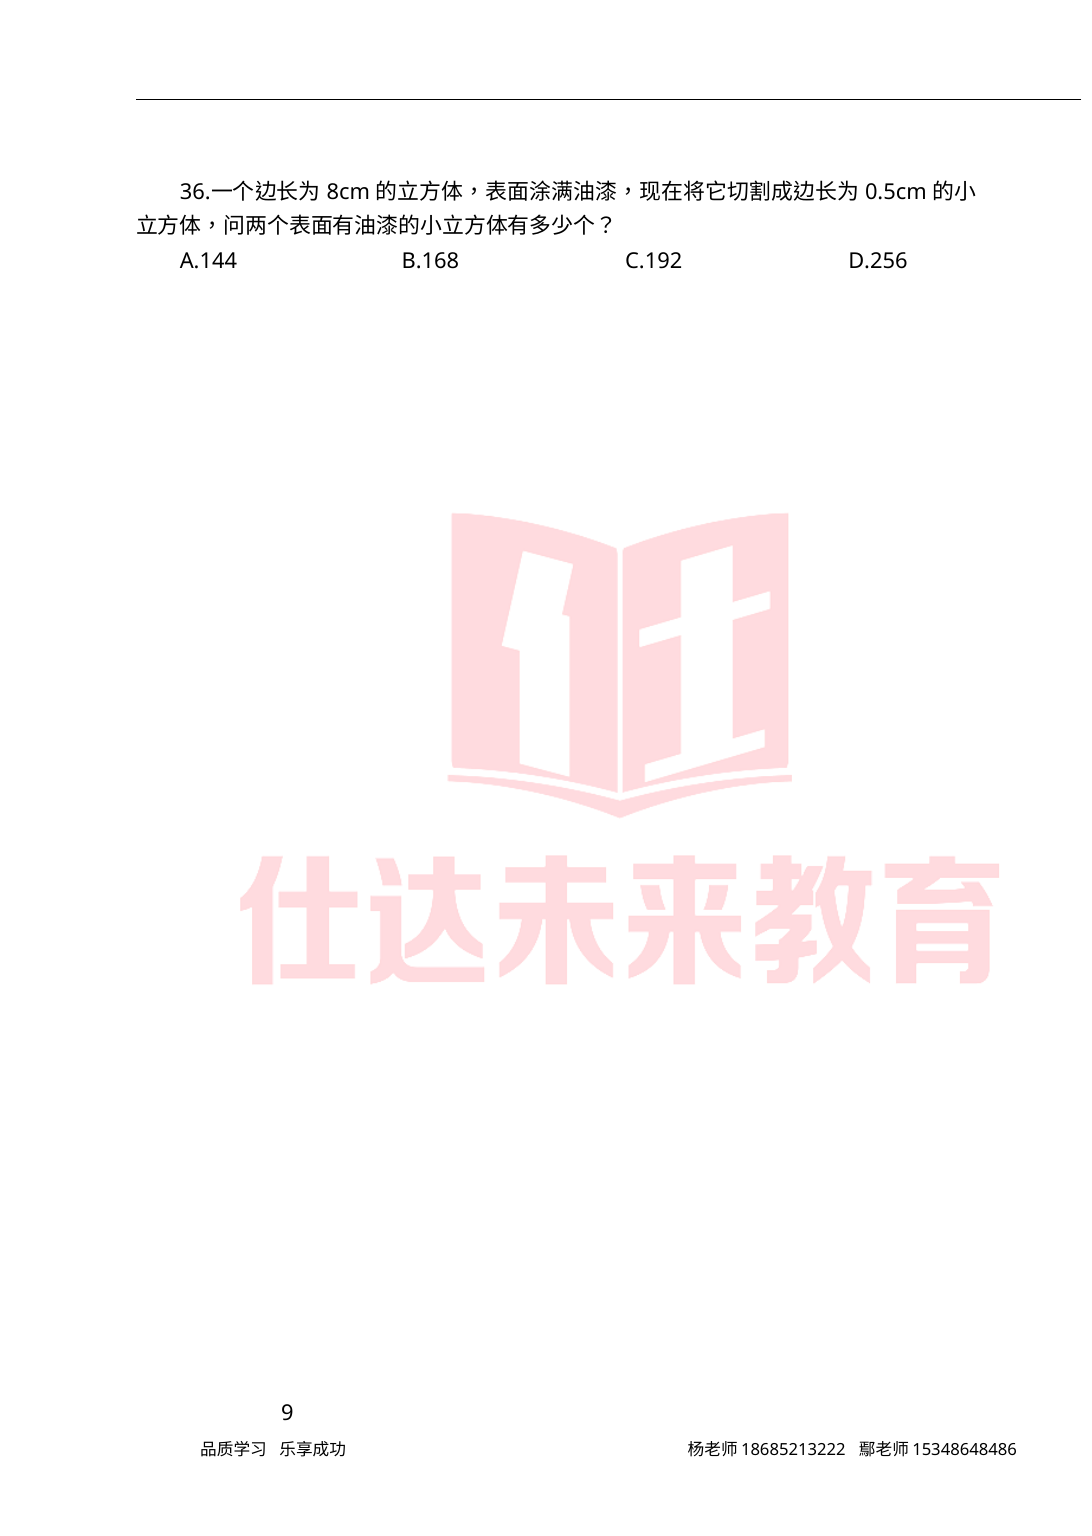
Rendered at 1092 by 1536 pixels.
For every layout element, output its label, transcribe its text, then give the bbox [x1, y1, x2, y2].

text A.144 B.168 C.192 D.256 [179, 249, 1081, 273]
text 立方体，问两个表面有油漆的小立方体有多少个？ [136, 215, 1081, 238]
text 36.一个边长为 8cm 的立方体，表面涂满油漆，现在将它切割成边长为 0.5cm 的小 [179, 179, 1081, 204]
text 9 [136, 1400, 1081, 1426]
